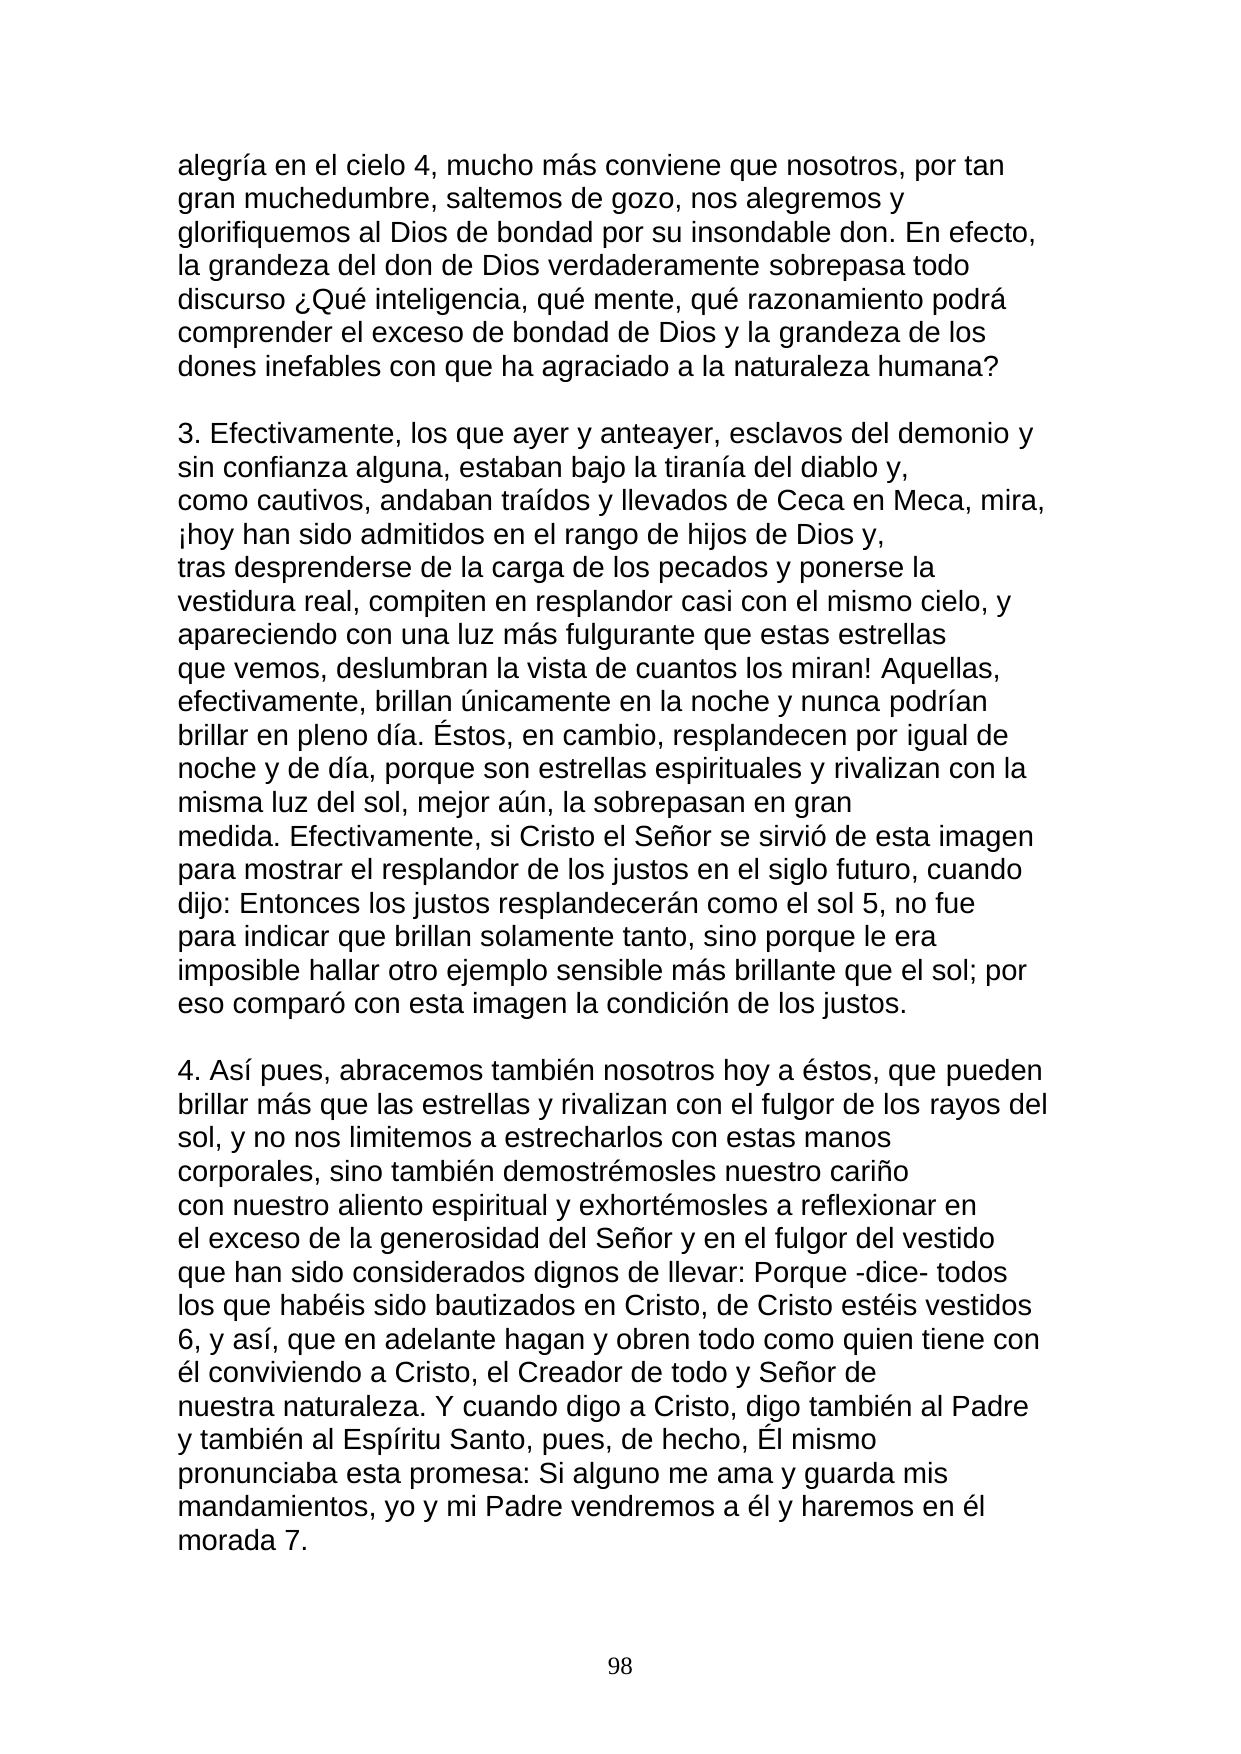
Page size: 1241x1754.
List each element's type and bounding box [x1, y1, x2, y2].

text [177, 148, 1063, 1590]
